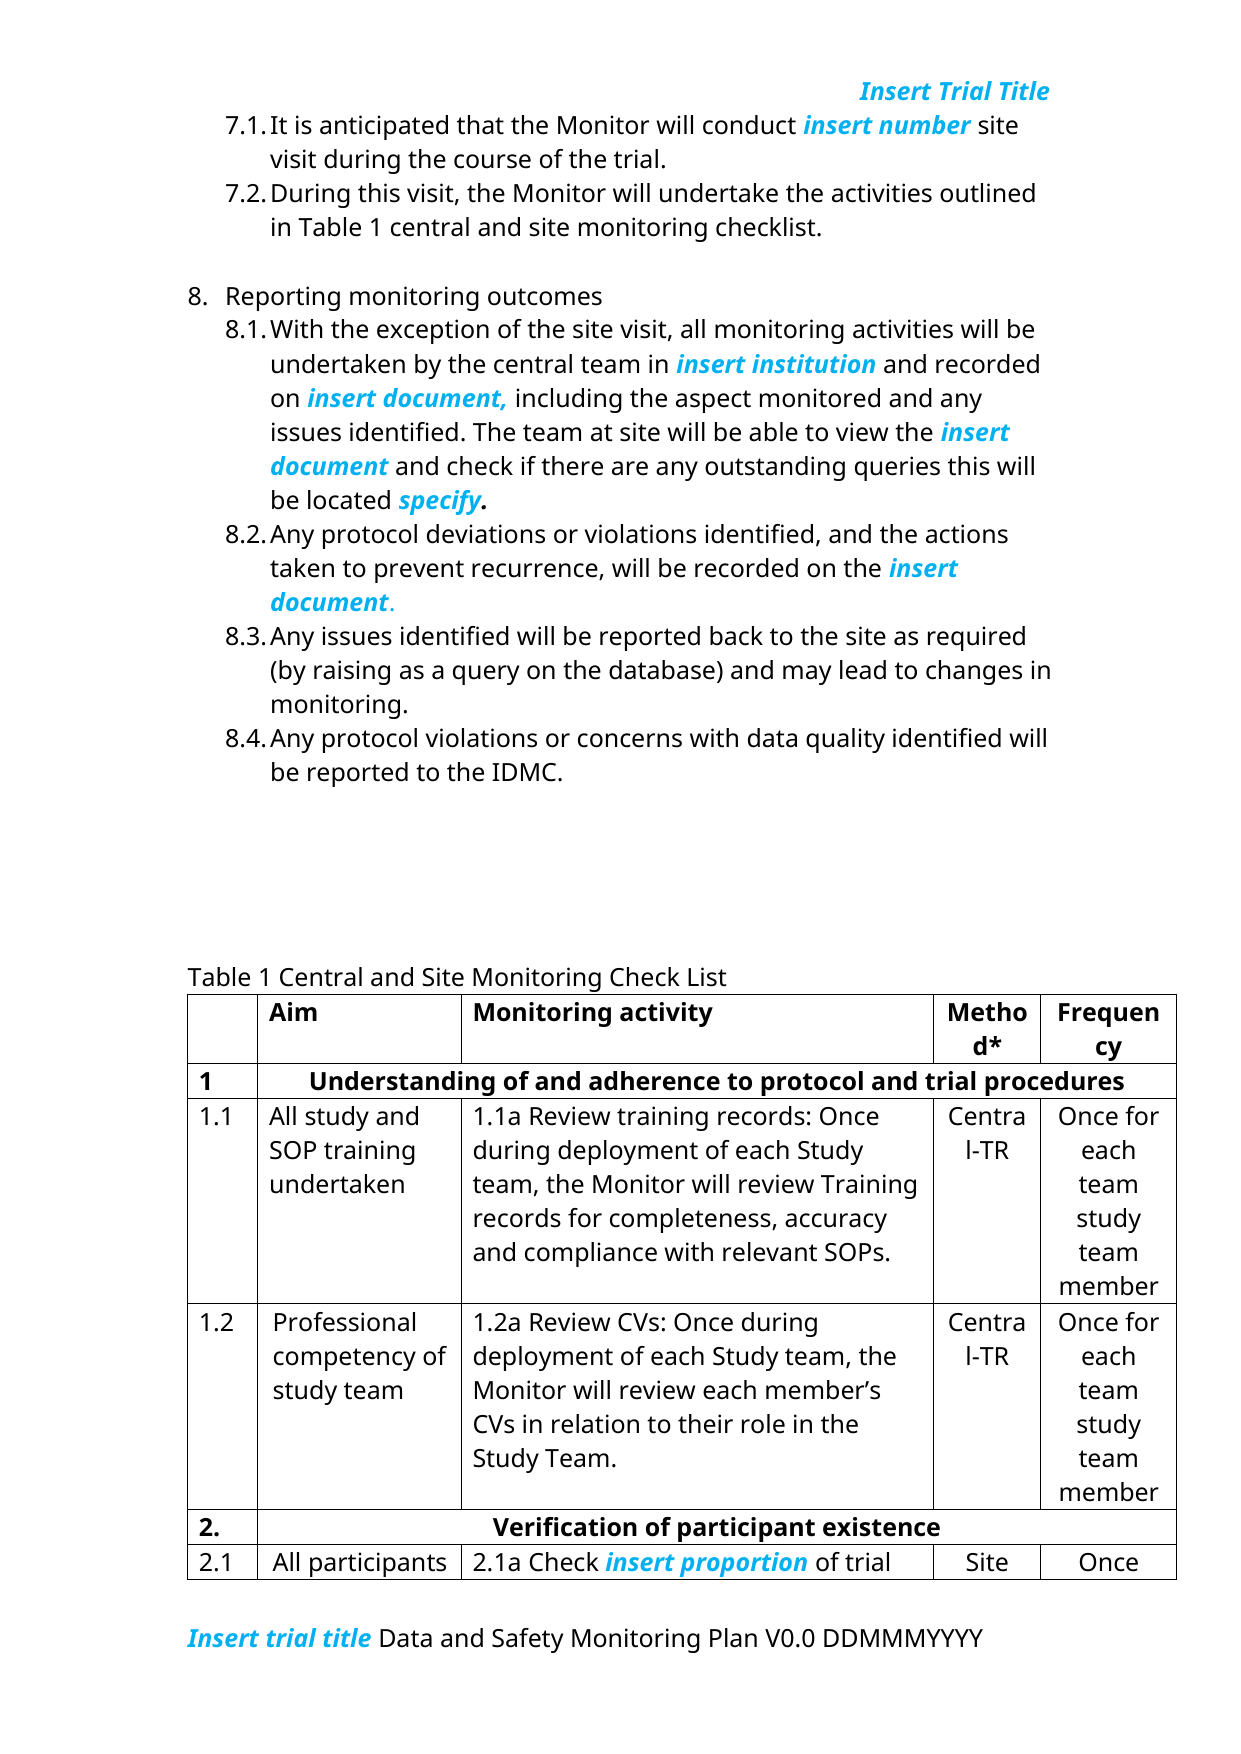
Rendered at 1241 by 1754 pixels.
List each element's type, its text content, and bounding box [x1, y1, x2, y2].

table_cell Professional competency of study team [258, 1304, 461, 1508]
list Any issues identified will be reported back to the site as required (by raising as a query on the database) and may lead to changes in monitoring. [225, 619, 1053, 721]
table_cell Once for each team study team member [1041, 1304, 1176, 1508]
table_cell Verification of participant existence [258, 1510, 1176, 1544]
table_header Method* [934, 995, 1040, 1063]
table_cell Site visit [934, 1545, 1040, 1579]
table_cell Central-TR [934, 1099, 1040, 1303]
table_cell 2. [188, 1510, 257, 1544]
list Any protocol deviations or violations identified, and the actions taken to prevent recurrence, will be recorded on the insert document. [225, 517, 1053, 619]
table_cell 2.1 [188, 1545, 257, 1579]
table_header Aim [258, 995, 461, 1063]
list During this visit, the Monitor will undertake the activities outlined in Table 1 central and site monitoring checklist. [225, 176, 1053, 244]
list Any protocol violations or concerns with data quality identified will be reported to the IDMC. [225, 721, 1053, 789]
table_header Frequency [1041, 995, 1176, 1063]
table_cell Central-TR [934, 1304, 1040, 1508]
table_cell 1.1 [188, 1099, 257, 1303]
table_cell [258, 1545, 461, 1579]
table_cell Understanding of and adherence to protocol and trial procedures [258, 1064, 1176, 1098]
table_cell 1.2 [188, 1304, 257, 1508]
table_header [188, 995, 257, 1063]
table_cell 1.2a Review CVs: Once during deployment of each Study team, the Monitor will review each member’s CVs in relation to their role in the Study Team. [462, 1304, 933, 1508]
list With the exception of the site visit, all monitoring activities will be undertaken by the central team in insert institution and recorded on insert document, including the aspect monitored and any issues identified. The team at site will be able to view the insert document and check if there are any outstanding queries this will be located specify. [225, 312, 1053, 517]
table_cell Once for each team study team member [1041, 1099, 1176, 1303]
list Reporting monitoring outcomes [187, 278, 1053, 312]
table_cell All study and SOP training undertaken [258, 1099, 461, 1303]
list It is anticipated that the Monitor will conduct insert number site visit during the course of the trial. [225, 108, 1053, 176]
table_cell 1.1a Review training records: Once during deployment of each Study team, the Monitor will review Training records for completeness, accuracy and compliance with relevant SOPs. [462, 1099, 933, 1303]
text Table 1 Central and Site Monitoring Check List [187, 959, 1053, 993]
table_header Monitoring activity [462, 995, 933, 1063]
table_cell 1 [188, 1064, 257, 1098]
table_cell Once [1041, 1545, 1176, 1579]
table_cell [462, 1545, 933, 1579]
